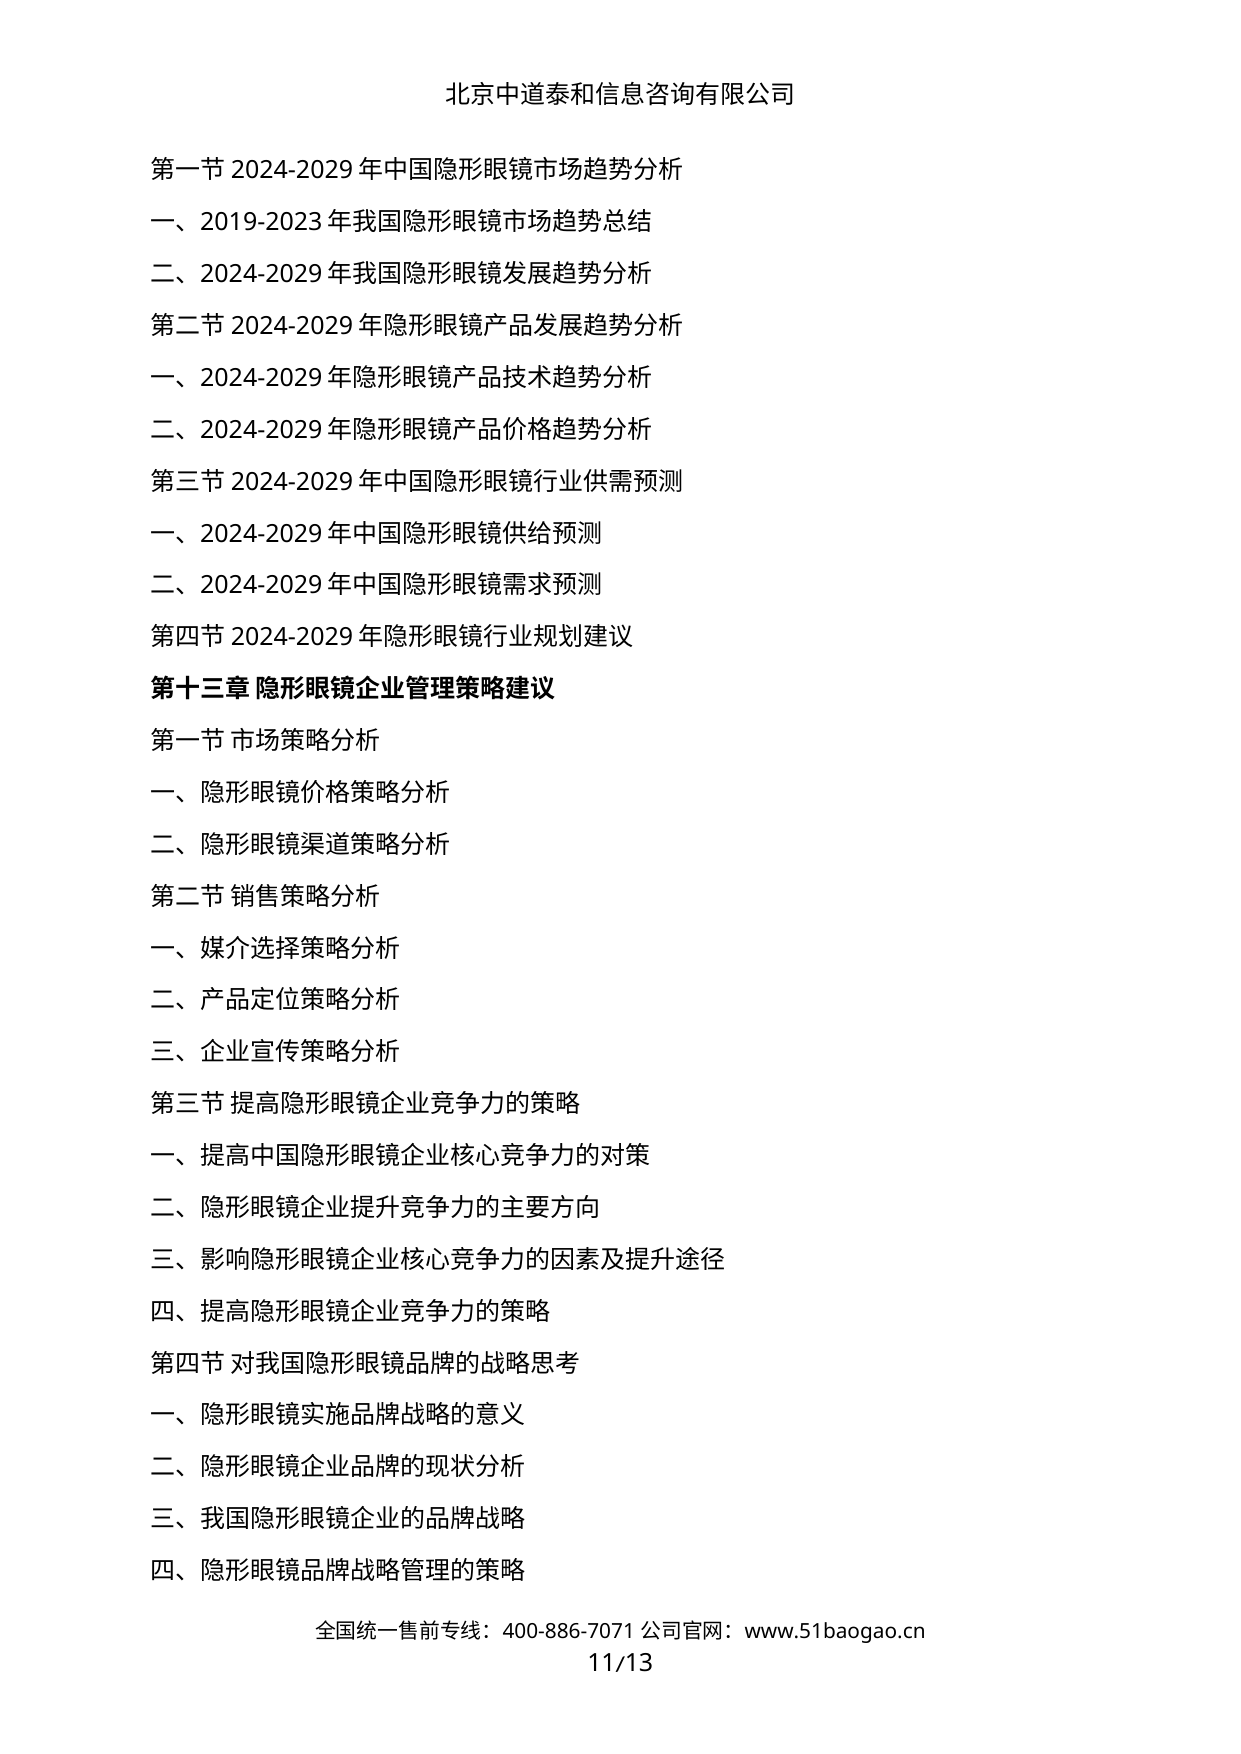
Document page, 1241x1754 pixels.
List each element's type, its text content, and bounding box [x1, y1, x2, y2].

text 二、2024-2029年中国隐形眼镜需求预测 [150, 565, 1090, 601]
text 四、隐形眼镜品牌战略管理的策略 [150, 1551, 1090, 1587]
text 一、媒介选择策略分析 [150, 928, 1090, 964]
text 一、提高中国隐形眼镜企业核心竞争力的对策 [150, 1136, 1090, 1172]
text 第三节 2024-2029年中国隐形眼镜行业供需预测 [150, 461, 1090, 497]
text 二、2024-2029年我国隐形眼镜发展趋势分析 [150, 254, 1090, 290]
text 第二节 销售策略分析 [150, 876, 1090, 912]
text 一、2024-2029年中国隐形眼镜供给预测 [150, 513, 1090, 549]
text 二、隐形眼镜企业提升竞争力的主要方向 [150, 1187, 1090, 1224]
text 第三节 提高隐形眼镜企业竞争力的策略 [150, 1084, 1090, 1120]
text 二、隐形眼镜渠道策略分析 [150, 824, 1090, 861]
text 一、2019-2023年我国隐形眼镜市场趋势总结 [150, 202, 1090, 238]
text 三、我国隐形眼镜企业的品牌战略 [150, 1499, 1090, 1535]
text 第一节 2024-2029年中国隐形眼镜市场趋势分析 [150, 150, 1090, 186]
text 一、2024-2029年隐形眼镜产品技术趋势分析 [150, 357, 1090, 394]
text 第一节 市场策略分析 [150, 721, 1090, 757]
text 二、隐形眼镜企业品牌的现状分析 [150, 1447, 1090, 1483]
text 第十三章 隐形眼镜企业管理策略建议 [150, 669, 1090, 705]
text 第四节 2024-2029年隐形眼镜行业规划建议 [150, 617, 1090, 653]
text 三、影响隐形眼镜企业核心竞争力的因素及提升途径 [150, 1239, 1090, 1276]
text 二、2024-2029年隐形眼镜产品价格趋势分析 [150, 409, 1090, 446]
text 二、产品定位策略分析 [150, 980, 1090, 1016]
text 三、企业宣传策略分析 [150, 1032, 1090, 1068]
text 一、隐形眼镜价格策略分析 [150, 772, 1090, 809]
text 四、提高隐形眼镜企业竞争力的策略 [150, 1291, 1090, 1327]
text 第四节 对我国隐形眼镜品牌的战略思考 [150, 1343, 1090, 1379]
text 第二节 2024-2029年隐形眼镜产品发展趋势分析 [150, 306, 1090, 342]
text 一、隐形眼镜实施品牌战略的意义 [150, 1395, 1090, 1431]
